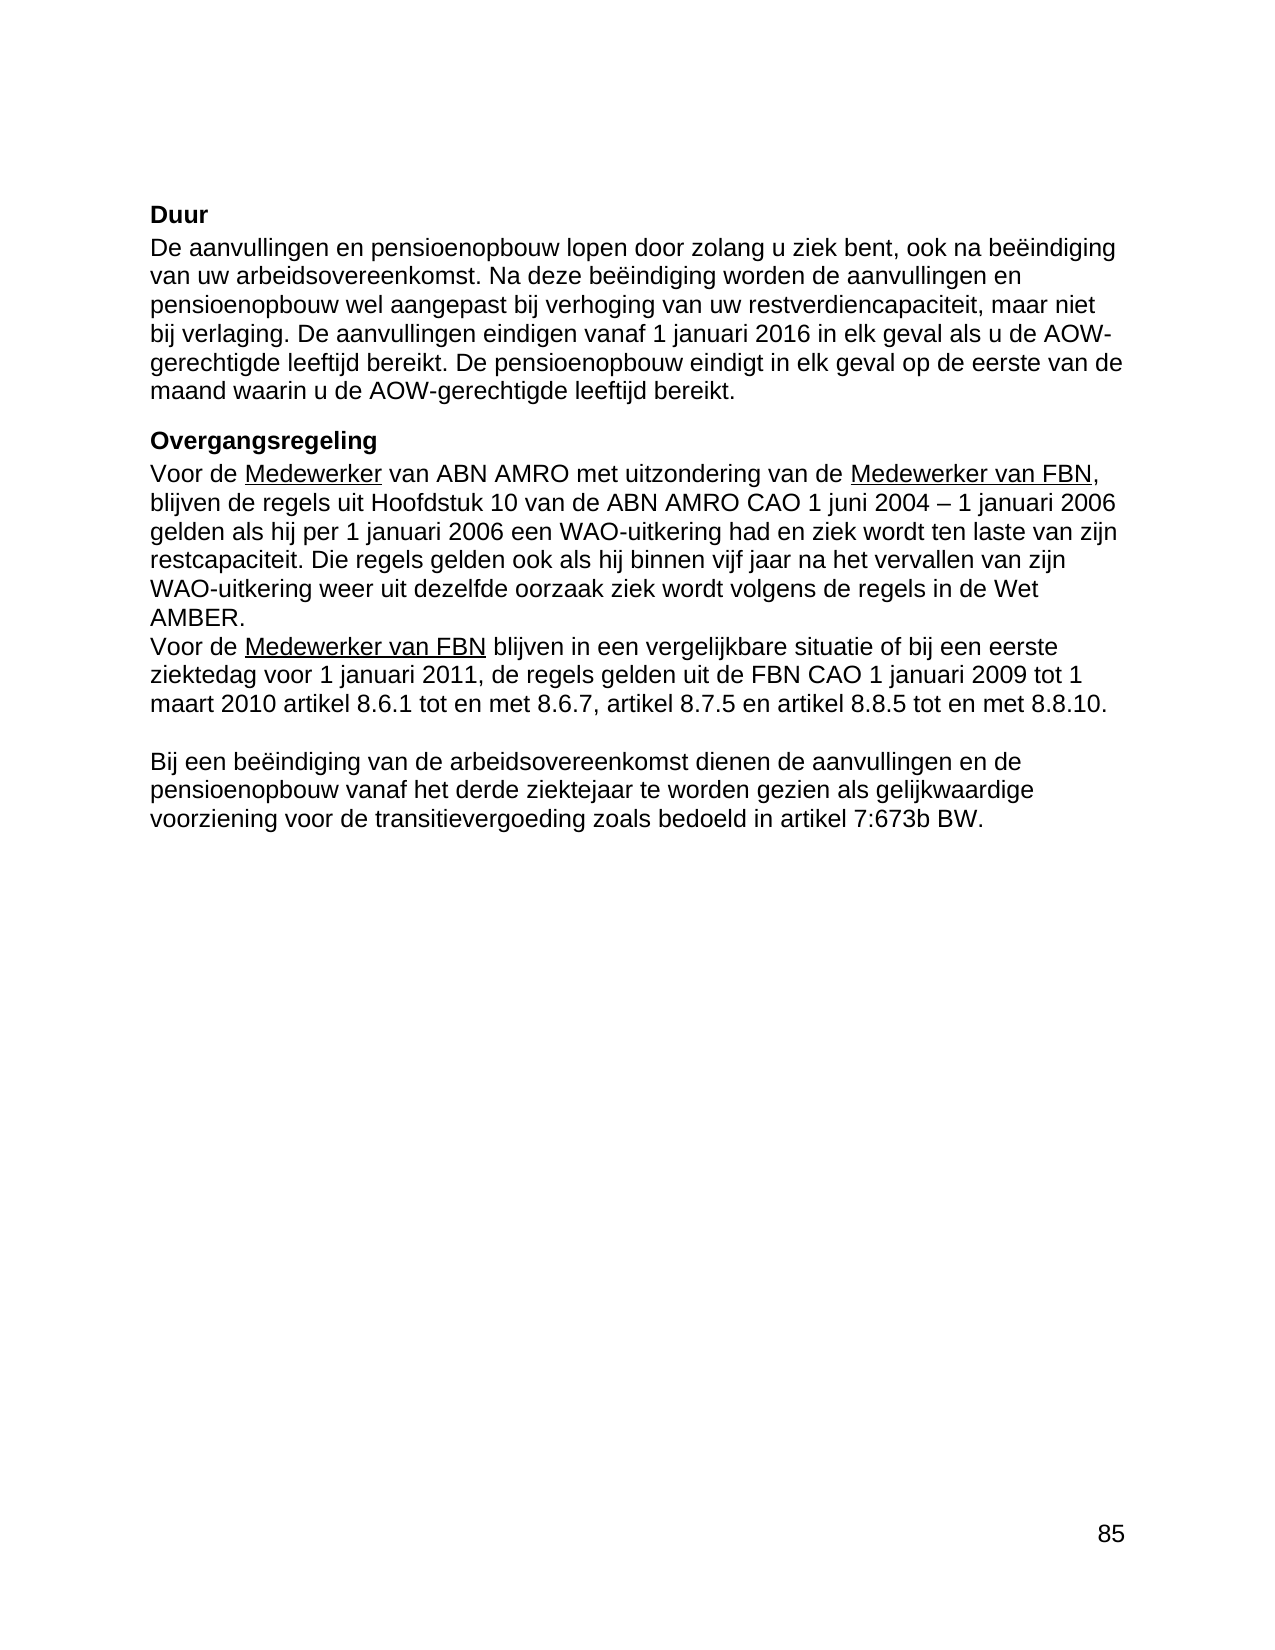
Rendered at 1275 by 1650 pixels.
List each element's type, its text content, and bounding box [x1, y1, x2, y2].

text Voor de Medewerker van ABN AMRO met uitzondering van de Medewerker van FBN, blijven de regels uit Hoofdstuk 10 van de ABN AMRO CAO 1 juni 2004 – 1 januari 2006 gelden als hij per 1 januari 2006 een WAO-uitkering had en ziek wordt ten laste van zijn restcapaciteit. Die regels gelden ook als hij binnen vijf jaar na het vervallen van zijn WAO-uitkering weer uit dezelfde oorzaak ziek wordt volgens de regels in de Wet AMBER. [150, 459, 1125, 631]
text Voor de Medewerker van FBN blijven in een vergelijkbare situatie of bij een eerste ziektedag voor 1 januari 2011, de regels gelden uit de FBN CAO 1 januari 2009 tot 1 maart 2010 artikel 8.6.1 tot en met 8.6.7, artikel 8.7.5 en artikel 8.8.5 tot en met 8.8.10. [150, 631, 1125, 718]
subtitle Duur [150, 199, 1125, 228]
text De aanvullingen en pensioenopbouw lopen door zolang u ziek bent, ook na beëindiging van uw arbeidsovereenkomst. Na deze beëindiging worden de aanvullingen en pensioenopbouw wel aangepast bij verhoging van uw restverdiencapaciteit, maar niet bij verlaging. De aanvullingen eindigen vanaf 1 januari 2016 in elk geval als u de AOW-gerechtigde leeftijd bereikt. De pensioenopbouw eindigt in elk geval op de eerste van de maand waarin u de AOW-gerechtigde leeftijd bereikt. [150, 233, 1125, 405]
subtitle Overgangsregeling [150, 426, 1125, 455]
text Bij een beëindiging van de arbeidsovereenkomst dienen de aanvullingen en de pensioenopbouw vanaf het derde ziektejaar te worden gezien als gelijkwaardige voorziening voor de transitievergoeding zoals bedoeld in artikel 7:673b BW. [150, 746, 1125, 833]
